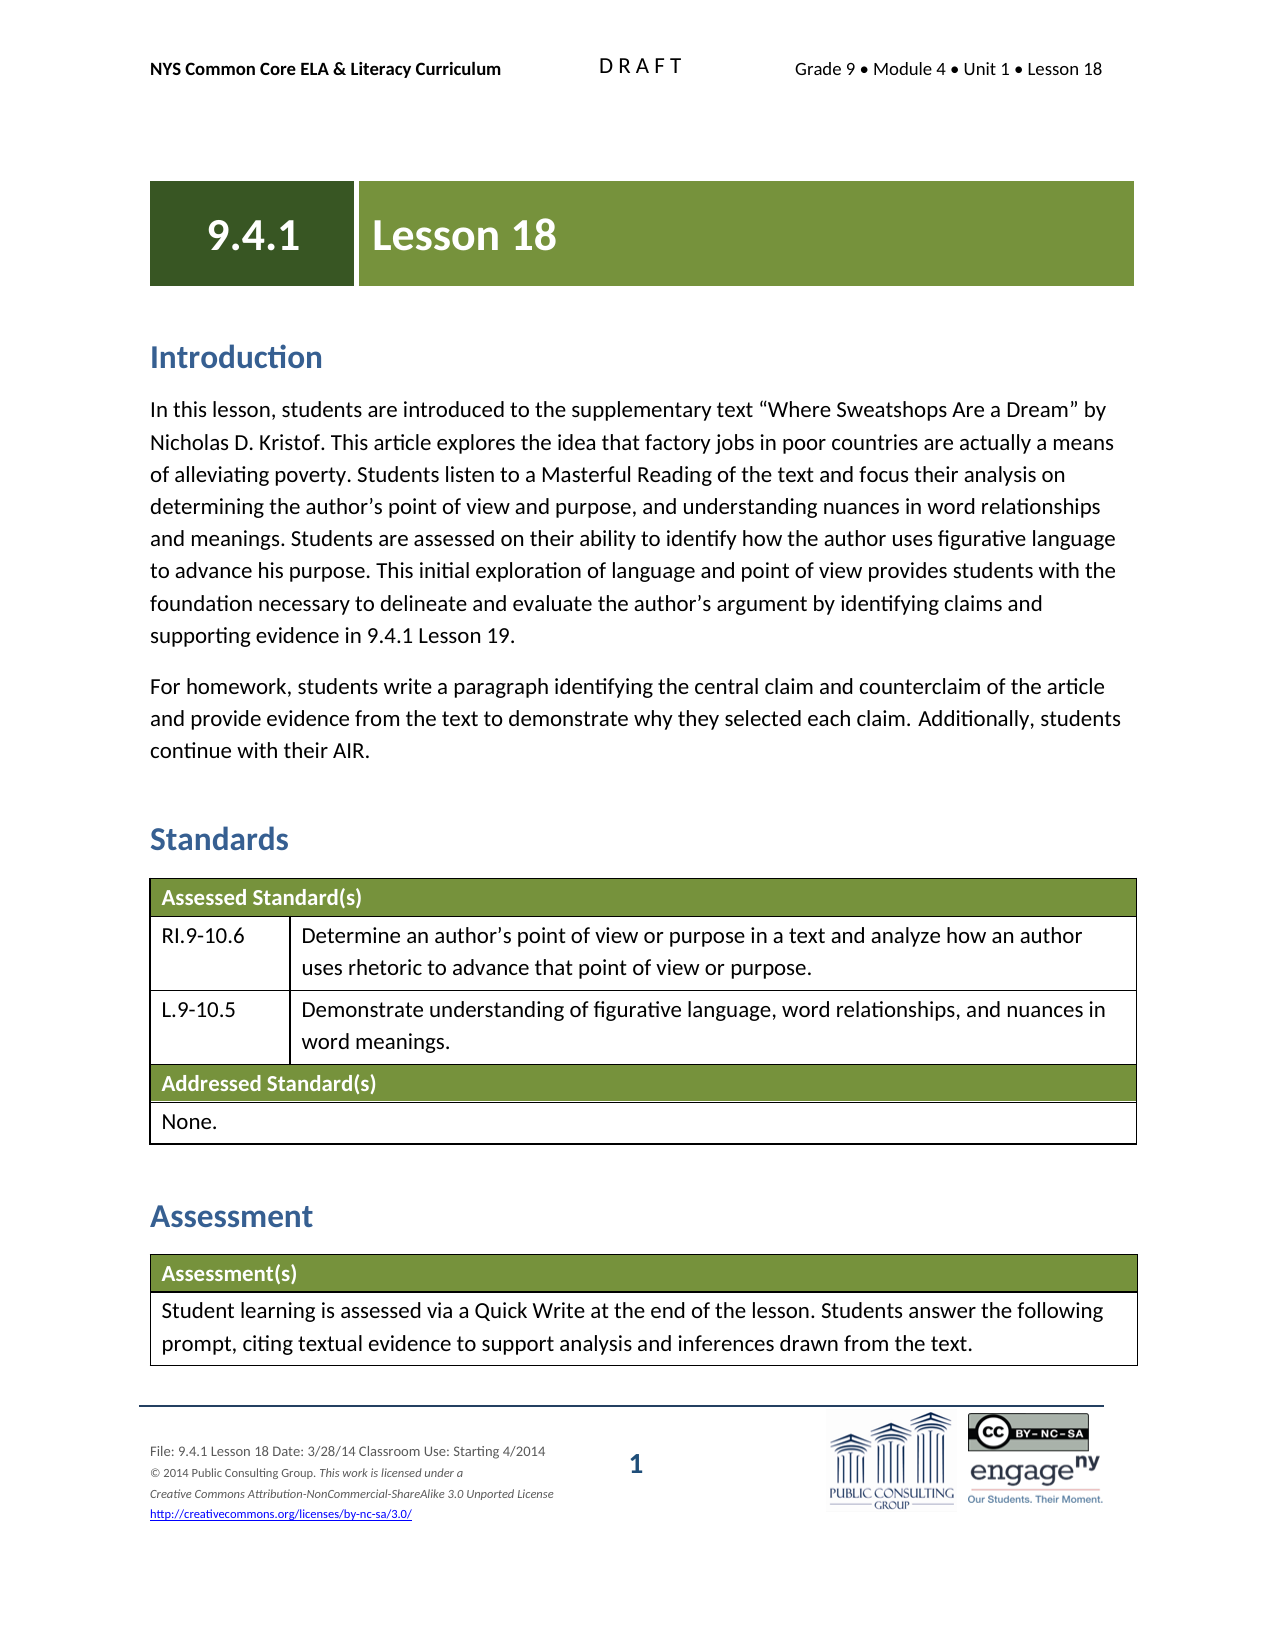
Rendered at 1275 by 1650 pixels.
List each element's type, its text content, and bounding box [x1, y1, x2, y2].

subtitle Introduction [150, 336, 1125, 377]
text In this lesson, students are introduced to the supplementary text “Where Sweatshops Are a Dream” by Nicholas D. Kristof. This article explores the idea that factory jobs in poor countries are actually a means of alleviating poverty. Students listen to a Masterful Reading of the text and focus their analysis on determining the author’s point of view and purpose, and understanding nuances in word relationships and meanings. Students are assessed on their ability to identify how the author uses figurative language to advance his purpose. This initial exploration of language and point of view provides students with the foundation necessary to delineate and evaluate the author’s argument by identifying claims and supporting evidence in 9.4.1 Lesson 19. [150, 396, 1125, 649]
table_header 9.4.1 [150, 181, 354, 286]
table_cell L.9-10.5 [151, 991, 289, 1063]
subtitle Assessment [150, 1195, 1125, 1236]
table_cell None. [151, 1103, 1136, 1143]
table_header Assessed Standard(s) [151, 879, 1136, 916]
table_header Lesson 18 [359, 181, 1134, 286]
picture [825, 1408, 1104, 1513]
table_cell RI.9-10.6 [151, 917, 289, 989]
text For homework, students write a paragraph identifying the central claim and counterclaim of the article and provide evidence from the text to demonstrate why they selected each claim. Additionally, students continue with their AIR. [150, 672, 1125, 764]
table_cell Demonstrate understanding of figurative language, word relationships, and nuances in word meanings. [291, 991, 1136, 1063]
table_cell Determine an author’s point of view or purpose in a text and analyze how an author uses rhetoric to advance that point of view or purpose. [291, 917, 1136, 989]
subtitle Standards [150, 818, 1125, 859]
table_cell Addressed Standard(s) [151, 1065, 1136, 1101]
table_header Assessment(s) [151, 1255, 1137, 1291]
